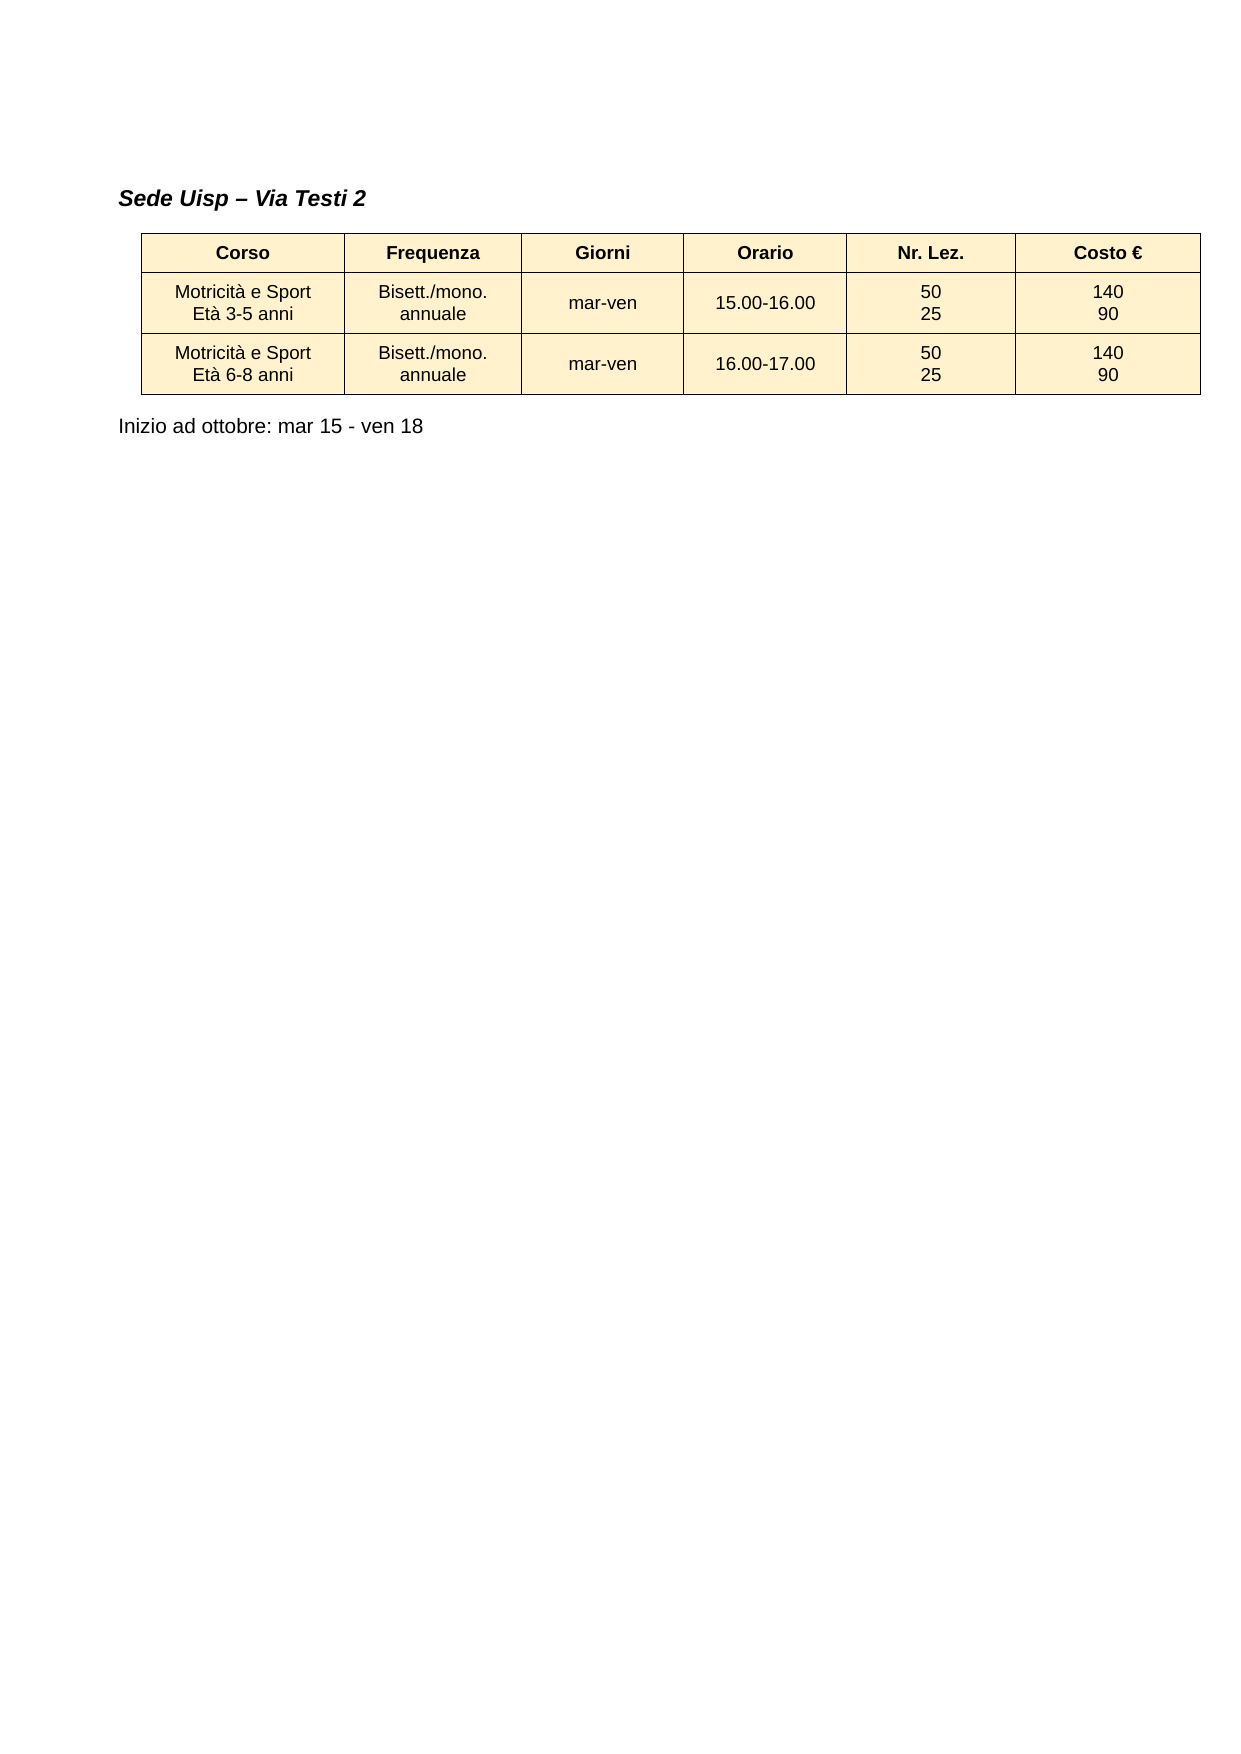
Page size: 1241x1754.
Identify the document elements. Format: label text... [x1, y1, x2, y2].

table_cell 50 25 [847, 273, 1015, 333]
text Sede Uisp – Via Testi 2 [118, 185, 1122, 211]
table_header Orario [684, 234, 846, 272]
table_cell mar-ven [522, 334, 683, 393]
table_header Frequenza [345, 234, 521, 272]
table_header Corso [142, 234, 344, 272]
table_cell 140 90 [1016, 273, 1200, 333]
table_header Costo € [1016, 234, 1200, 272]
table_cell 50 25 [847, 334, 1015, 393]
table_cell 15.00-16.00 [684, 273, 846, 333]
table_cell Motricità e Sport Età 6-8 anni [142, 334, 344, 393]
table_cell 16.00-17.00 [684, 334, 846, 393]
table_cell 140 90 [1016, 334, 1200, 393]
table_header Nr. Lez. [847, 234, 1015, 272]
table_cell Motricità e Sport Età 3-5 anni [142, 273, 344, 333]
table_cell Bisett./mono. annuale [345, 273, 521, 333]
table_header Giorni [522, 234, 683, 272]
text Inizio ad ottobre: mar 15 - ven 18 [118, 414, 1122, 438]
table_cell Bisett./mono. annuale [345, 334, 521, 393]
table_cell mar-ven [522, 273, 683, 333]
